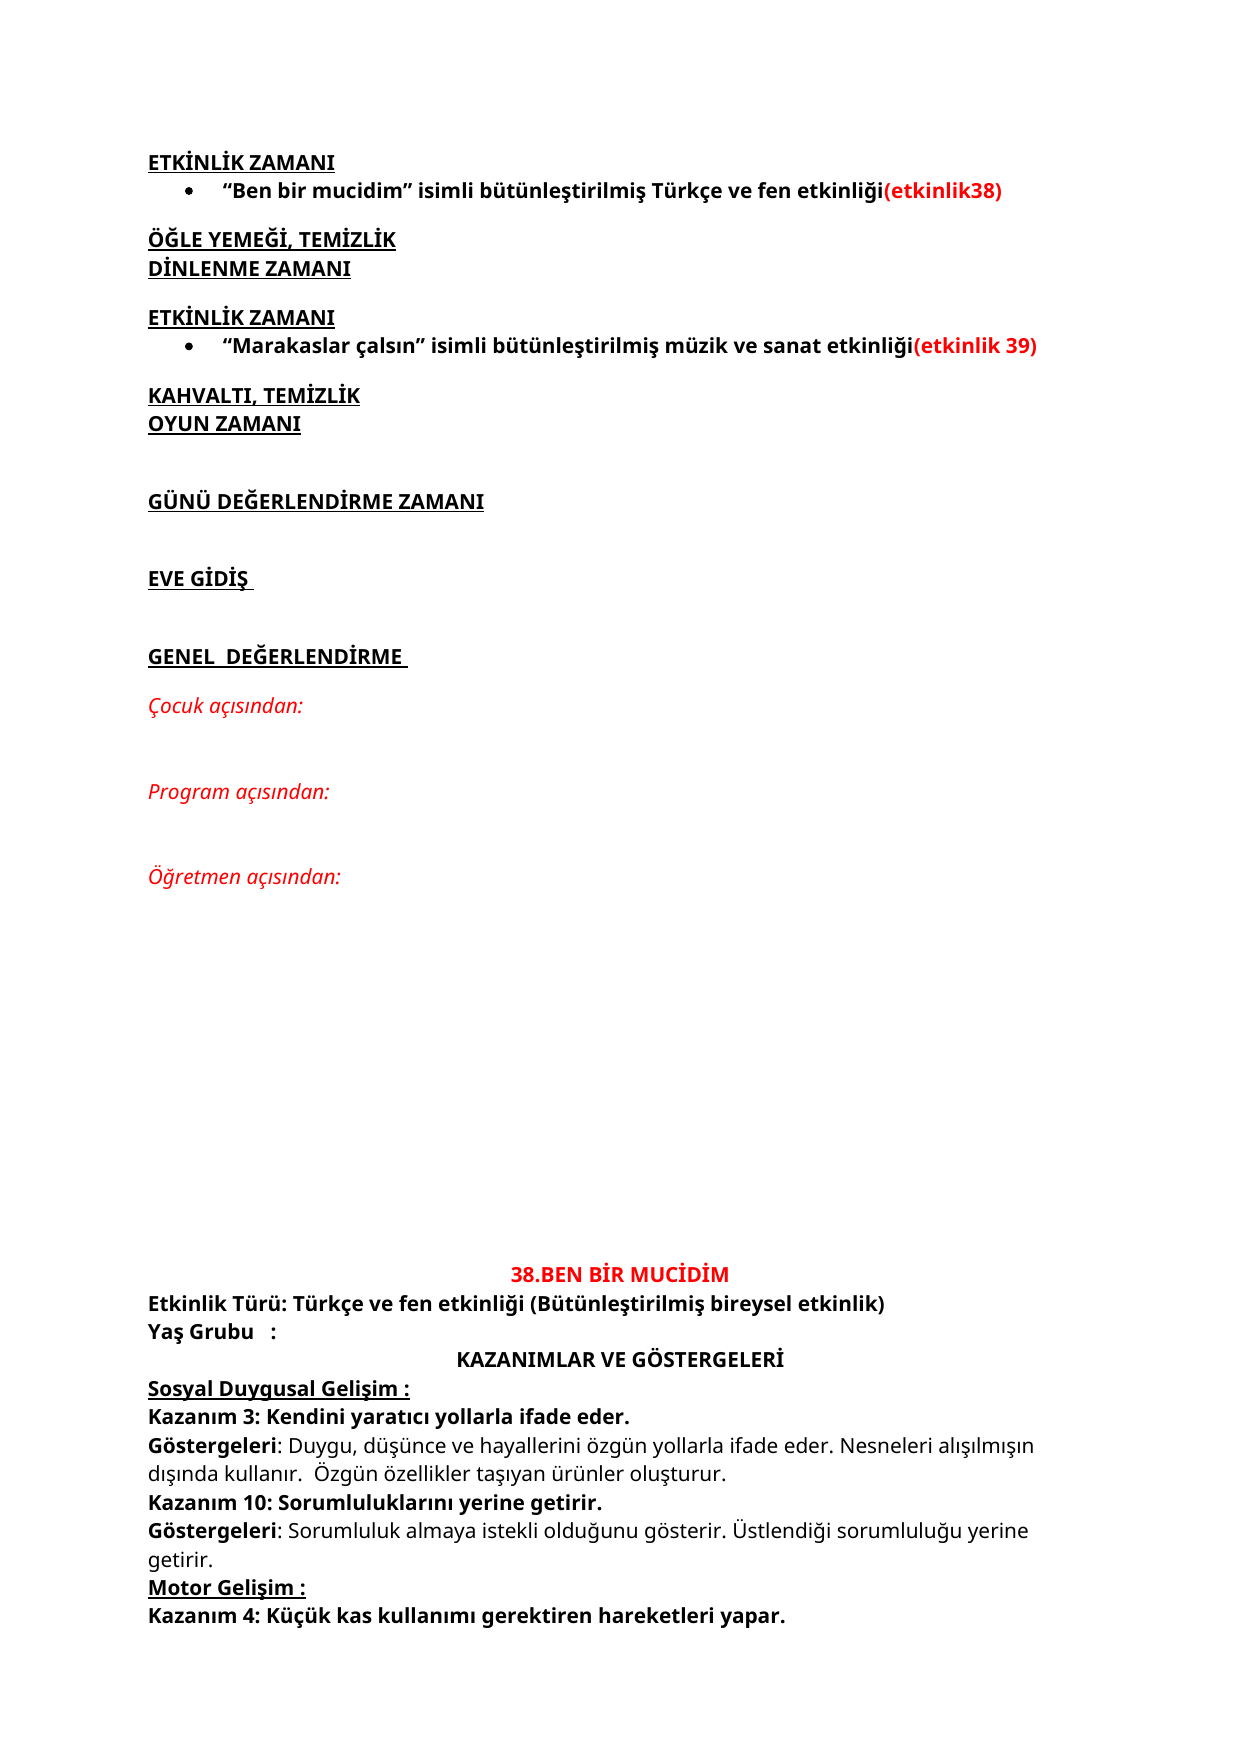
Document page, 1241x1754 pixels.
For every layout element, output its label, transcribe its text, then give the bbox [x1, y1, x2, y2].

text ÖĞLE YEMEĞİ, TEMİZLİK [148, 225, 1093, 254]
text Program açısından: [148, 777, 1093, 805]
list “Ben bir mucidim” isimli bütünleştirilmiş Türkçe ve fen etkinliği(etkinlik38) [185, 176, 1093, 204]
text Sosyal Duygusal Gelişim : [148, 1374, 1093, 1402]
text GENEL DEĞERLENDİRME [148, 642, 1093, 671]
text Kazanım 3: Kendini yaratıcı yollarla ifade eder. [148, 1402, 1093, 1431]
text 38.BEN BİR MUCİDİM [148, 1260, 1093, 1289]
text Etkinlik Türü: Türkçe ve fen etkinliği (Bütünleştirilmiş bireysel etkinlik) [148, 1289, 1093, 1317]
text GÜNÜ DEĞERLENDİRME ZAMANI [148, 487, 1093, 515]
text ETKİNLİK ZAMANI [148, 303, 1093, 331]
text ETKİNLİK ZAMANI [148, 148, 1093, 176]
text EVE GİDİŞ [148, 564, 1093, 593]
text Kazanım 10: Sorumluluklarını yerine getirir. [148, 1488, 1093, 1516]
text Göstergeleri: Duygu, düşünce ve hayallerini özgün yollarla ifade eder. Nesneleri alışılmışın dışında kullanır. Özgün özellikler taşıyan ürünler oluşturur. [148, 1431, 1093, 1488]
list “Marakaslar çalsın” isimli bütünleştirilmiş müzik ve sanat etkinliği(etkinlik 39) [185, 331, 1093, 360]
text OYUN ZAMANI [148, 409, 1093, 438]
text DİNLENME ZAMANI [148, 254, 1093, 282]
text KAHVALTI, TEMİZLİK [148, 381, 1093, 409]
text Yaş Grubu : [148, 1317, 1093, 1346]
text KAZANIMLAR VE GÖSTERGELERİ [148, 1346, 1093, 1374]
text Öğretmen açısından: [148, 862, 1093, 891]
text Çocuk açısından: [148, 692, 1093, 720]
text Göstergeleri: Sorumluluk almaya istekli olduğunu gösterir. Üstlendiği sorumluluğu yerine getirir. [148, 1516, 1093, 1573]
text Kazanım 4: Küçük kas kullanımı gerektiren hareketleri yapar. [148, 1602, 1093, 1630]
text Motor Gelişim : [148, 1573, 1093, 1602]
